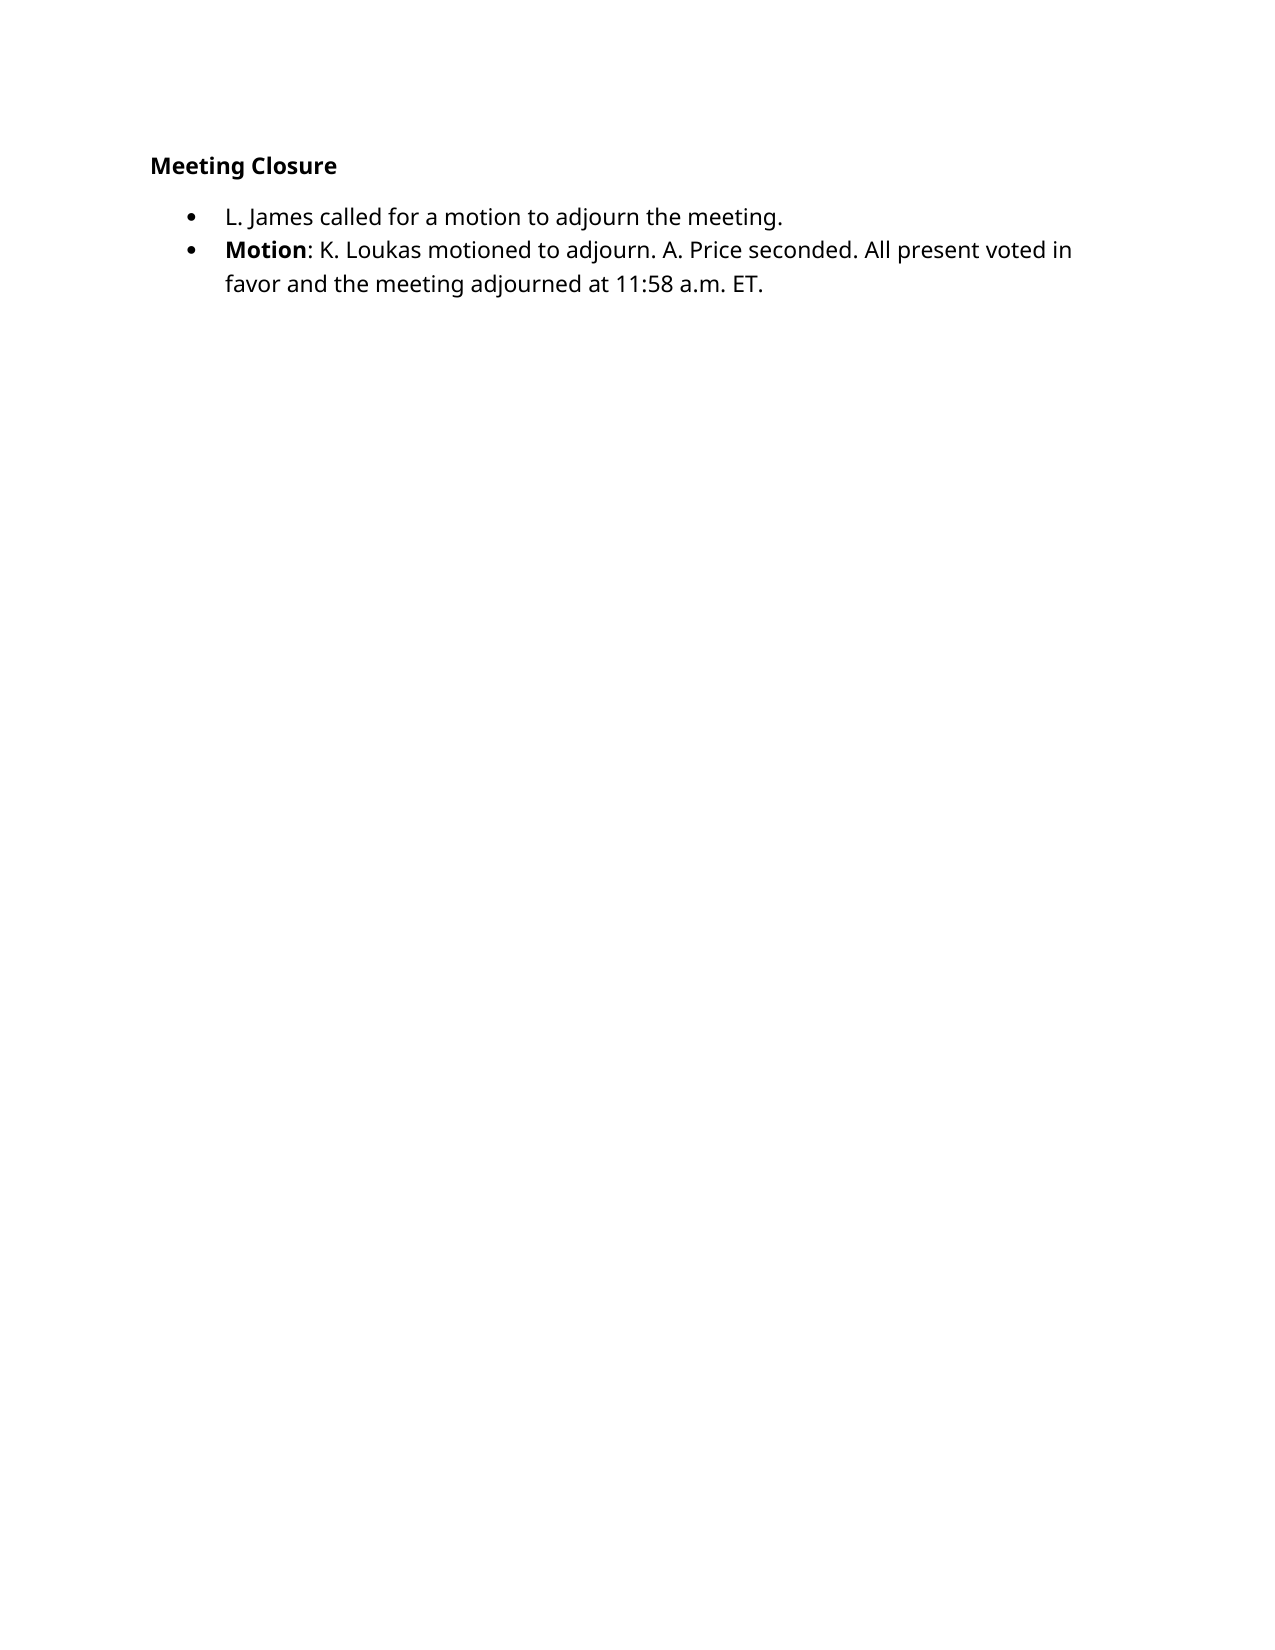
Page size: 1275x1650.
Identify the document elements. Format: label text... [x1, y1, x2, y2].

list L. James called for a motion to adjourn the meeting. [187, 200, 1125, 232]
text Meeting Closure [150, 150, 1125, 181]
list Motion: K. Loukas motioned to adjourn. A. Price seconded. All present voted in favor and the meeting adjourned at 11:58 a.m. ET. [187, 234, 1125, 299]
